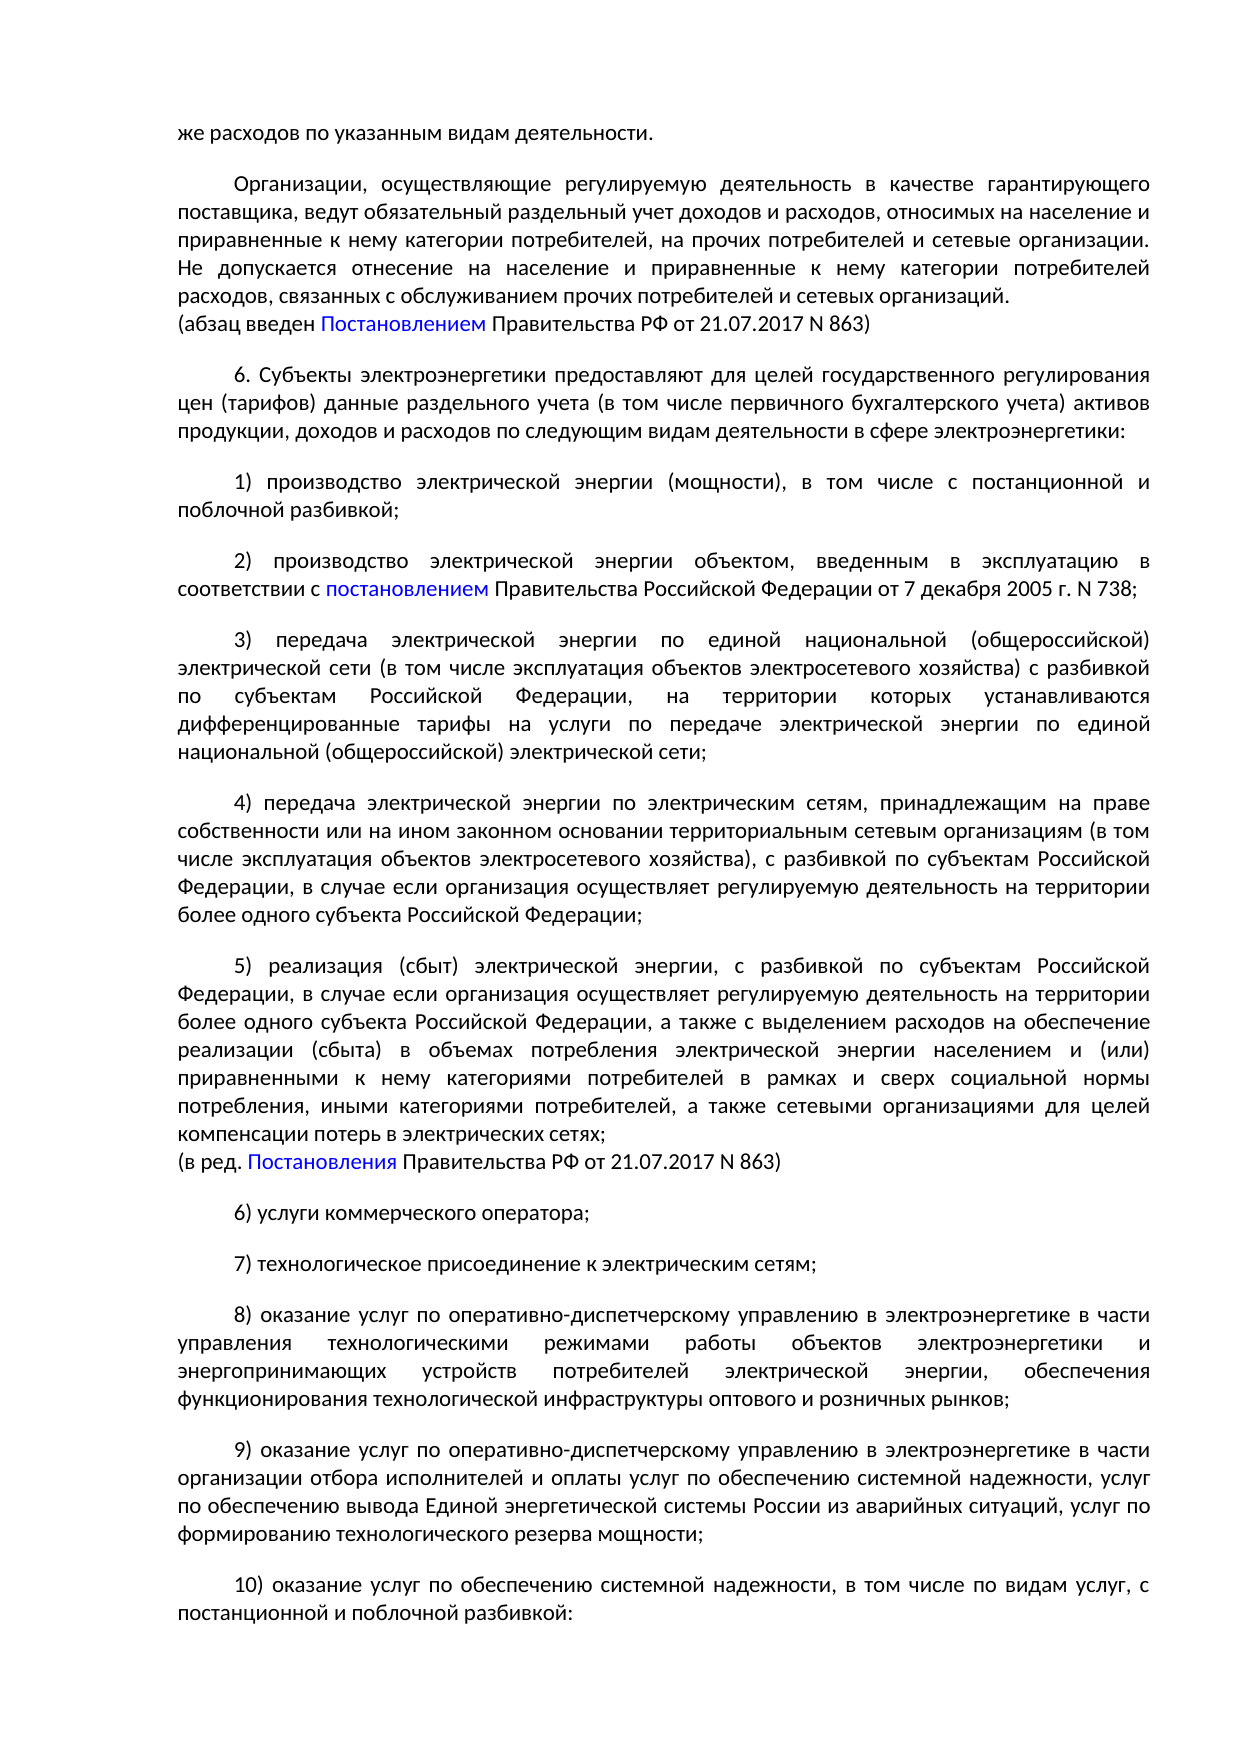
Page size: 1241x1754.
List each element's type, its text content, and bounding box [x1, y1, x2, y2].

text 1) производство электрической энергии (мощности), в том числе с постанционной и поблочной разбивкой; [177, 467, 1152, 523]
text 2) производство электрической энергии объектом, введенным в эксплуатацию в соответствии с постановлением Правительства Российской Федерации от 7 декабря 2005 г. N 738; [177, 546, 1152, 602]
text 8) оказание услуг по оперативно-диспетчерскому управлению в электроэнергетике в части управления технологическими режимами работы объектов электроэнергетики и энергопринимающих устройств потребителей электрической энергии, обеспечения функционирования технологической инфраструктуры оптового и розничных рынков; [177, 1300, 1152, 1412]
text 6. Субъекты электроэнергетики предоставляют для целей государственного регулирования цен (тарифов) данные раздельного учета (в том числе первичного бухгалтерского учета) активов продукции, доходов и расходов по следующим видам деятельности в сфере электроэнергетики: [177, 360, 1152, 444]
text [177, 118, 1152, 146]
text 7) технологическое присоединение к электрическим сетям; [177, 1249, 1152, 1277]
text Организации, осуществляющие регулируемую деятельность в качестве гарантирующего поставщика, ведут обязательный раздельный учет доходов и расходов, относимых на население и приравненные к нему категории потребителей, на прочих потребителей и сетевые организации. Не допускается отнесение на население и приравненные к нему категории потребителей расходов, связанных с обслуживанием прочих потребителей и сетевых организаций. [177, 169, 1152, 309]
text 3) передача электрической энергии по единой национальной (общероссийской) электрической сети (в том числе эксплуатация объектов электросетевого хозяйства) с разбивкой по субъектам Российской Федерации, на территории которых устанавливаются дифференцированные тарифы на услуги по передаче электрической энергии по единой национальной (общероссийской) электрической сети; [177, 625, 1152, 765]
text (абзац введен Постановлением Правительства РФ от 21.07.2017 N 863) [177, 309, 1152, 337]
text 5) реализация (сбыт) электрической энергии, с разбивкой по субъектам Российской Федерации, в случае если организация осуществляет регулируемую деятельность на территории более одного субъекта Российской Федерации, а также с выделением расходов на обеспечение реализации (сбыта) в объемах потребления электрической энергии населением и (или) приравненными к нему категориями потребителей в рамках и сверх социальной нормы потребления, иными категориями потребителей, а также сетевыми организациями для целей компенсации потерь в электрических сетях; [177, 951, 1152, 1147]
text 4) передача электрической энергии по электрическим сетям, принадлежащим на праве собственности или на ином законном основании территориальным сетевым организациям (в том числе эксплуатация объектов электросетевого хозяйства), с разбивкой по субъектам Российской Федерации, в случае если организация осуществляет регулируемую деятельность на территории более одного субъекта Российской Федерации; [177, 788, 1152, 928]
text 9) оказание услуг по оперативно-диспетчерскому управлению в электроэнергетике в части организации отбора исполнителей и оплаты услуг по обеспечению системной надежности, услуг по обеспечению вывода Единой энергетической системы России из аварийных ситуаций, услуг по формированию технологического резерва мощности; [177, 1435, 1152, 1547]
text 6) услуги коммерческого оператора; [177, 1198, 1152, 1226]
text (в ред. Постановления Правительства РФ от 21.07.2017 N 863) [177, 1147, 1152, 1175]
text 10) оказание услуг по обеспечению системной надежности, в том числе по видам услуг, с постанционной и поблочной разбивкой: [177, 1570, 1152, 1626]
